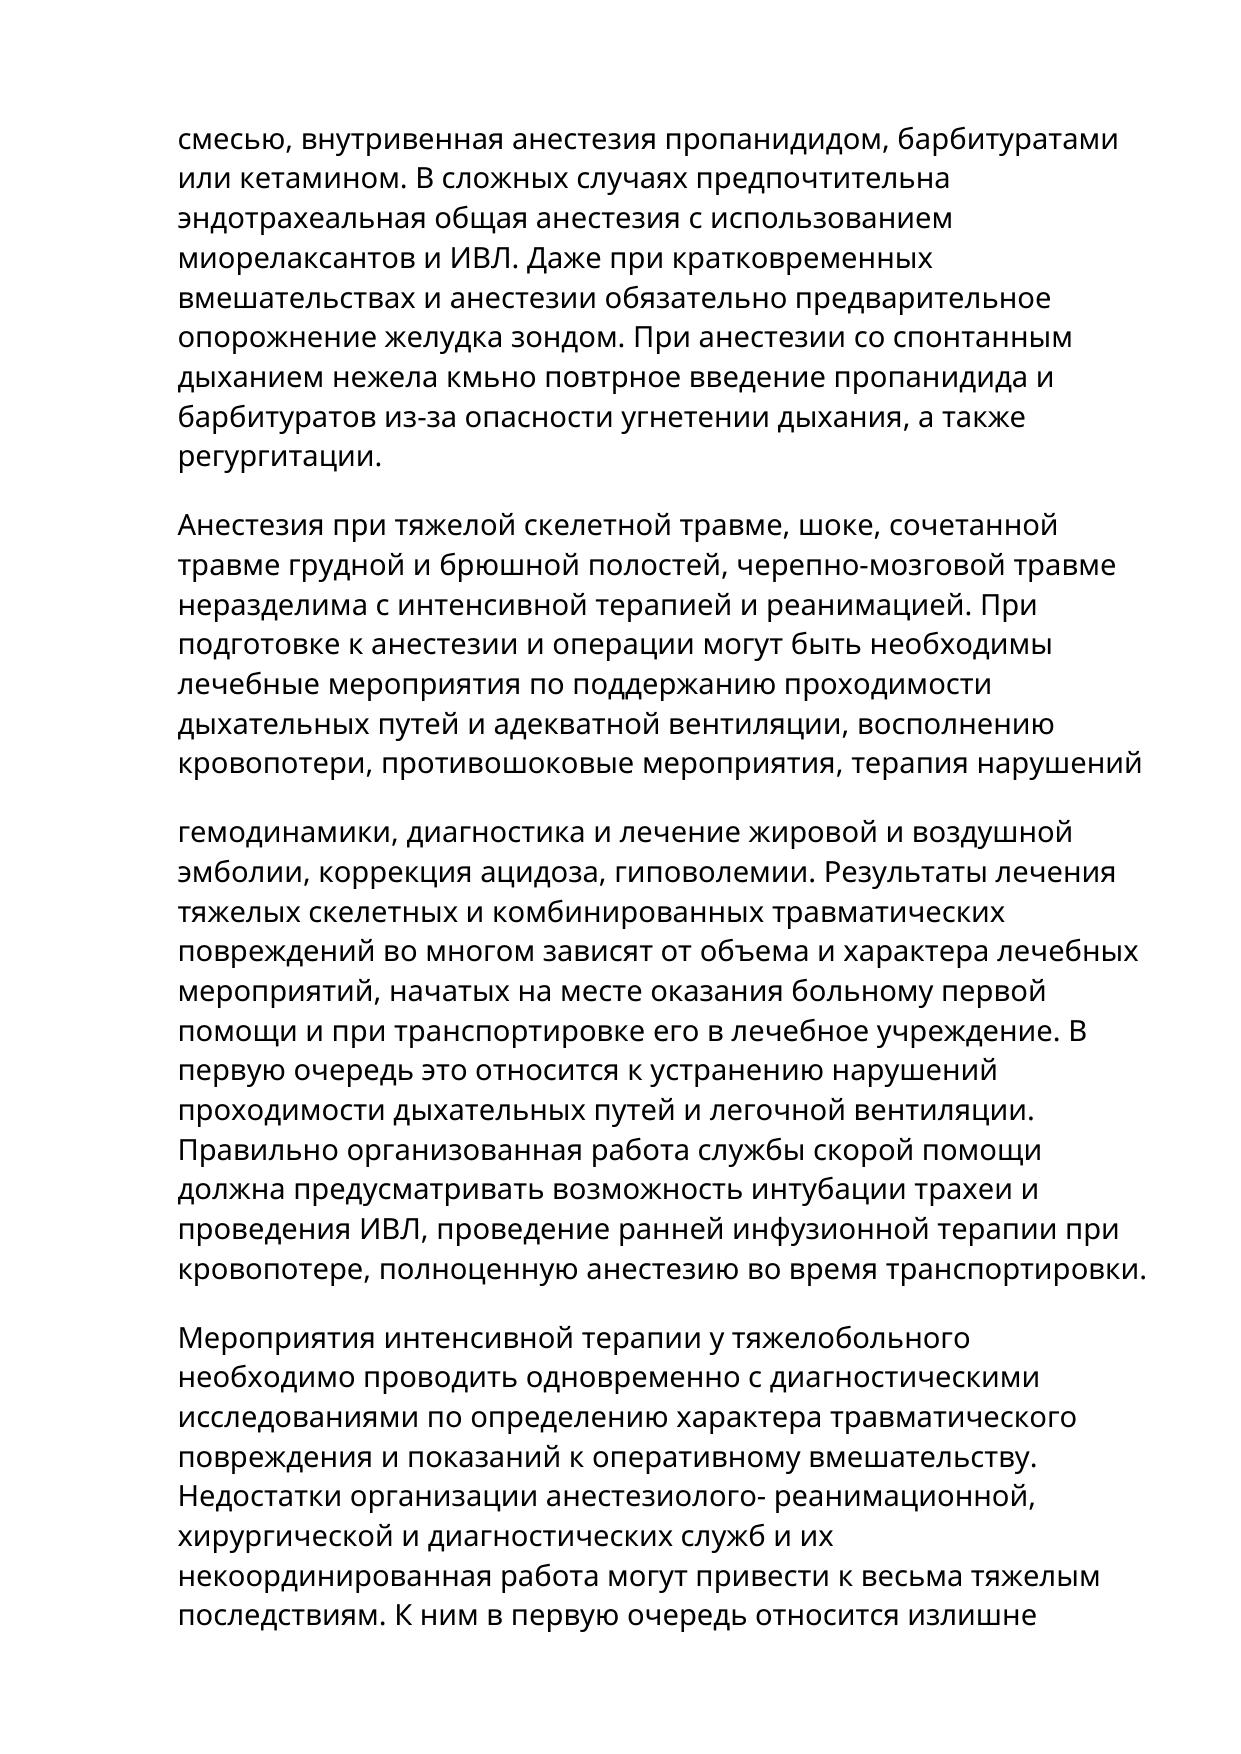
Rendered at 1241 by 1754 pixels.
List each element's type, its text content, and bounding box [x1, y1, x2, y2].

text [177, 118, 1152, 475]
text Анестезия при тяжелой скелетной травме, шоке, сочетанной травме грудной и брюшной полостей, черепно-мозговой травме неразделима с интенсивной терапией и реанимацией. При подготовке к анестезии и операции могут быть необходимы лечебные мероприятия по поддержанию проходимости дыхательных путей и адекватной вентиляции, восполнению кровопотери, противошоковые мероприятия, терапия нарушений [177, 504, 1152, 782]
text гемодинамики, диагностика и лечение жировой и воздушной эмболии, коррекция ацидоза, гиповолемии. Результаты лечения тяжелых скелетных и комбинированных травматических повреждений во многом зависят от объема и характера лечебных мероприятий, начатых на месте оказания больному первой помощи и при транспортировке его в лечебное учреждение. В первую очередь это относится к устранению нарушений проходимости дыхательных путей и легочной вентиляции. Правильно организованная работа службы скорой помощи должна предусматривать возможность интубации трахеи и проведения ИВЛ, проведение ранней инфузионной терапии при кровопотере, полноценную анестезию во время транспортировки. [177, 811, 1152, 1288]
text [177, 1317, 1152, 1634]
